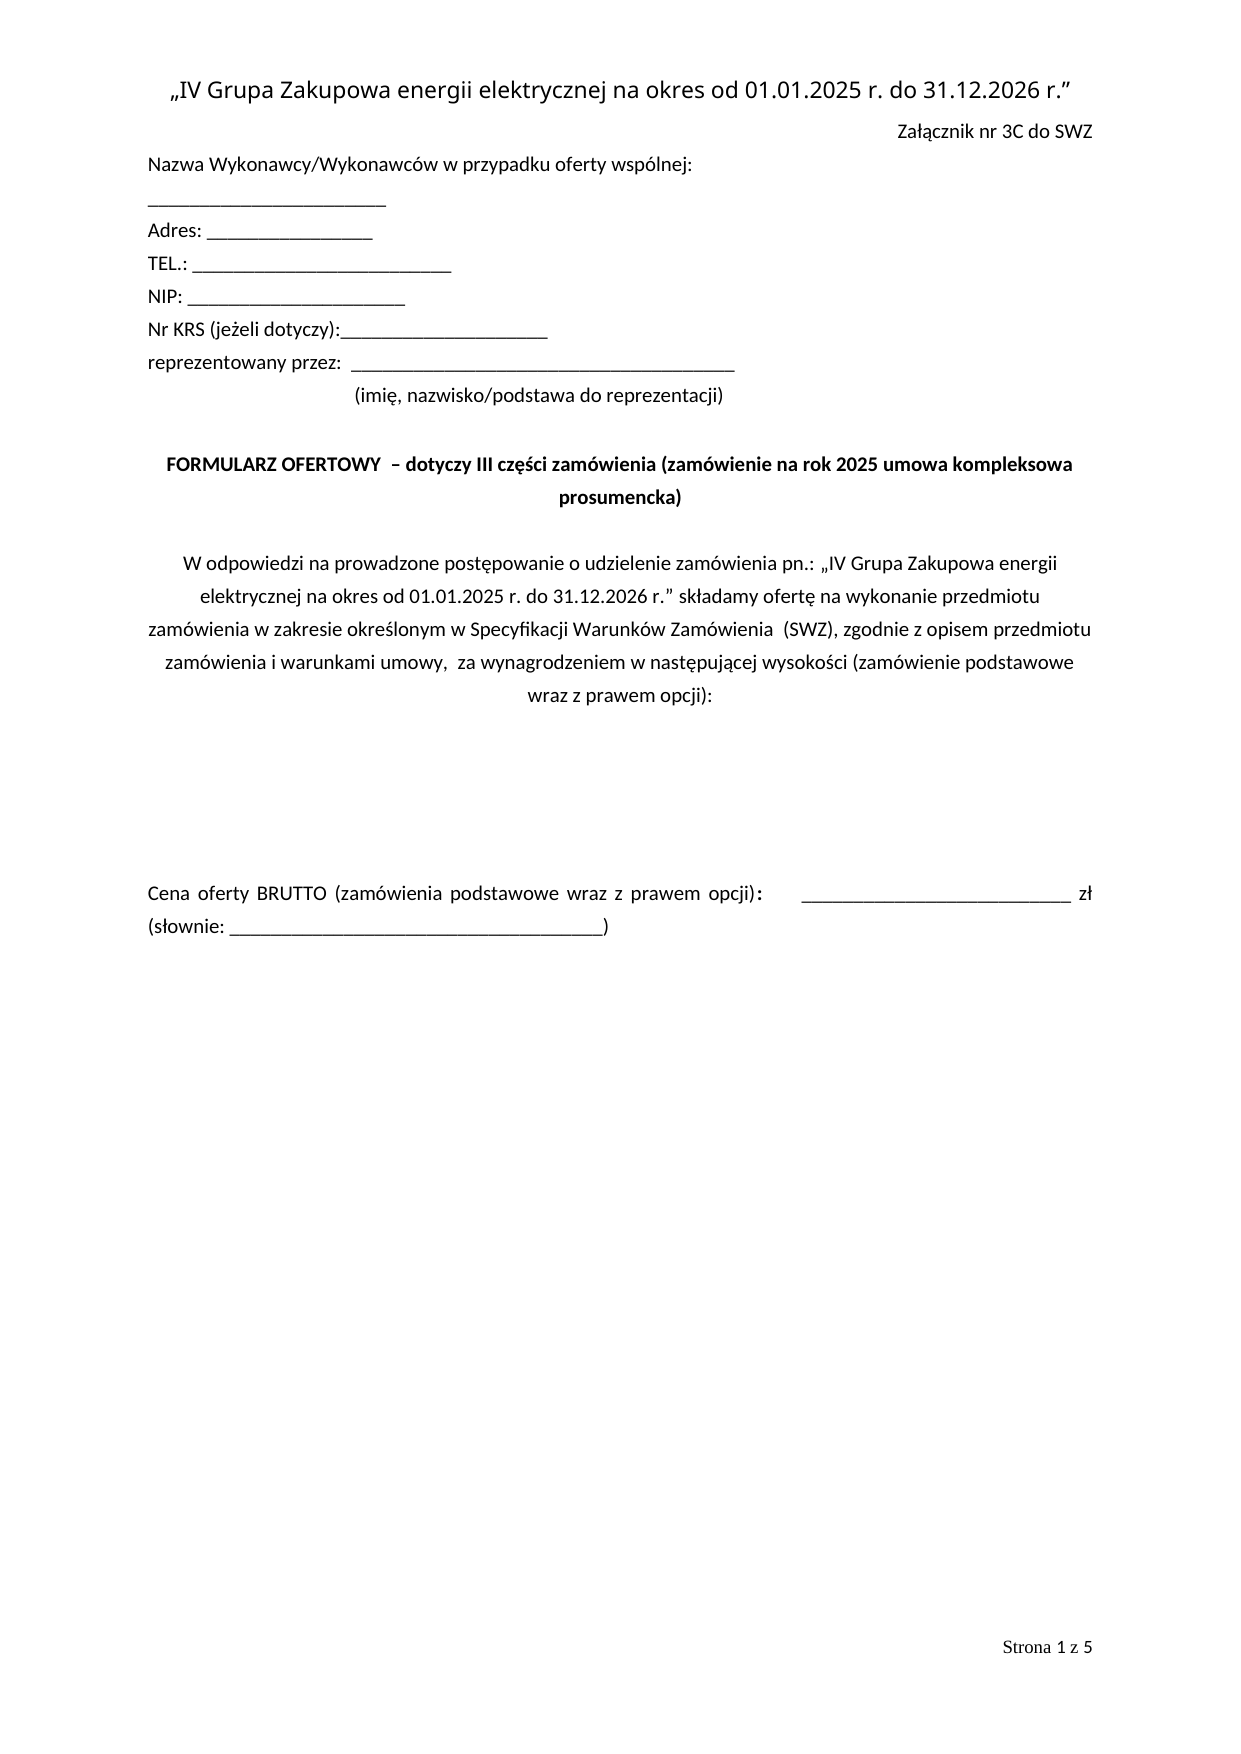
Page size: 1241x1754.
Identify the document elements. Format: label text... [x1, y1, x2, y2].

text NIP: _____________________ [148, 283, 1092, 309]
text reprezentowany przez: _____________________________________ [148, 349, 1092, 375]
text W odpowiedzi na prowadzone postępowanie o udzielenie zamówienia pn.: „IV Grupa Zakupowa energii elektrycznej na okres od 01.01.2025 r. do 31.12.2026 r.” składamy ofertę na wykonanie przedmiotu zamówienia w zakresie określonym w Specyfikacji Warunków Zamówienia (SWZ), zgodnie z opisem przedmiotu zamówienia i warunkami umowy, za wynagrodzeniem w następującej wysokości (zamówienie podstawowe wraz z prawem opcji): [148, 550, 1092, 707]
text FORMULARZ OFERTOWY – dotyczy III części zamówienia (zamówienie na rok 2025 umowa kompleksowa prosumencka) [148, 451, 1092, 509]
text Cena oferty BRUTTO (zamówienia podstawowe wraz z prawem opcji): __________________________ zł (słownie: ____________________________________) [148, 880, 1092, 939]
text (imię, nazwisko/podstawa do reprezentacji) [148, 382, 1092, 408]
text TEL.: _________________________ [148, 250, 1092, 276]
text Adres: ________________ [148, 217, 1092, 243]
text Nazwa Wykonawcy/Wykonawców w przypadku oferty wspólnej: [148, 151, 1092, 177]
text Załącznik nr 3C do SWZ [148, 118, 1092, 143]
text Nr KRS (jeżeli dotyczy):____________________ [148, 316, 1092, 342]
text _______________________ [148, 184, 1092, 209]
